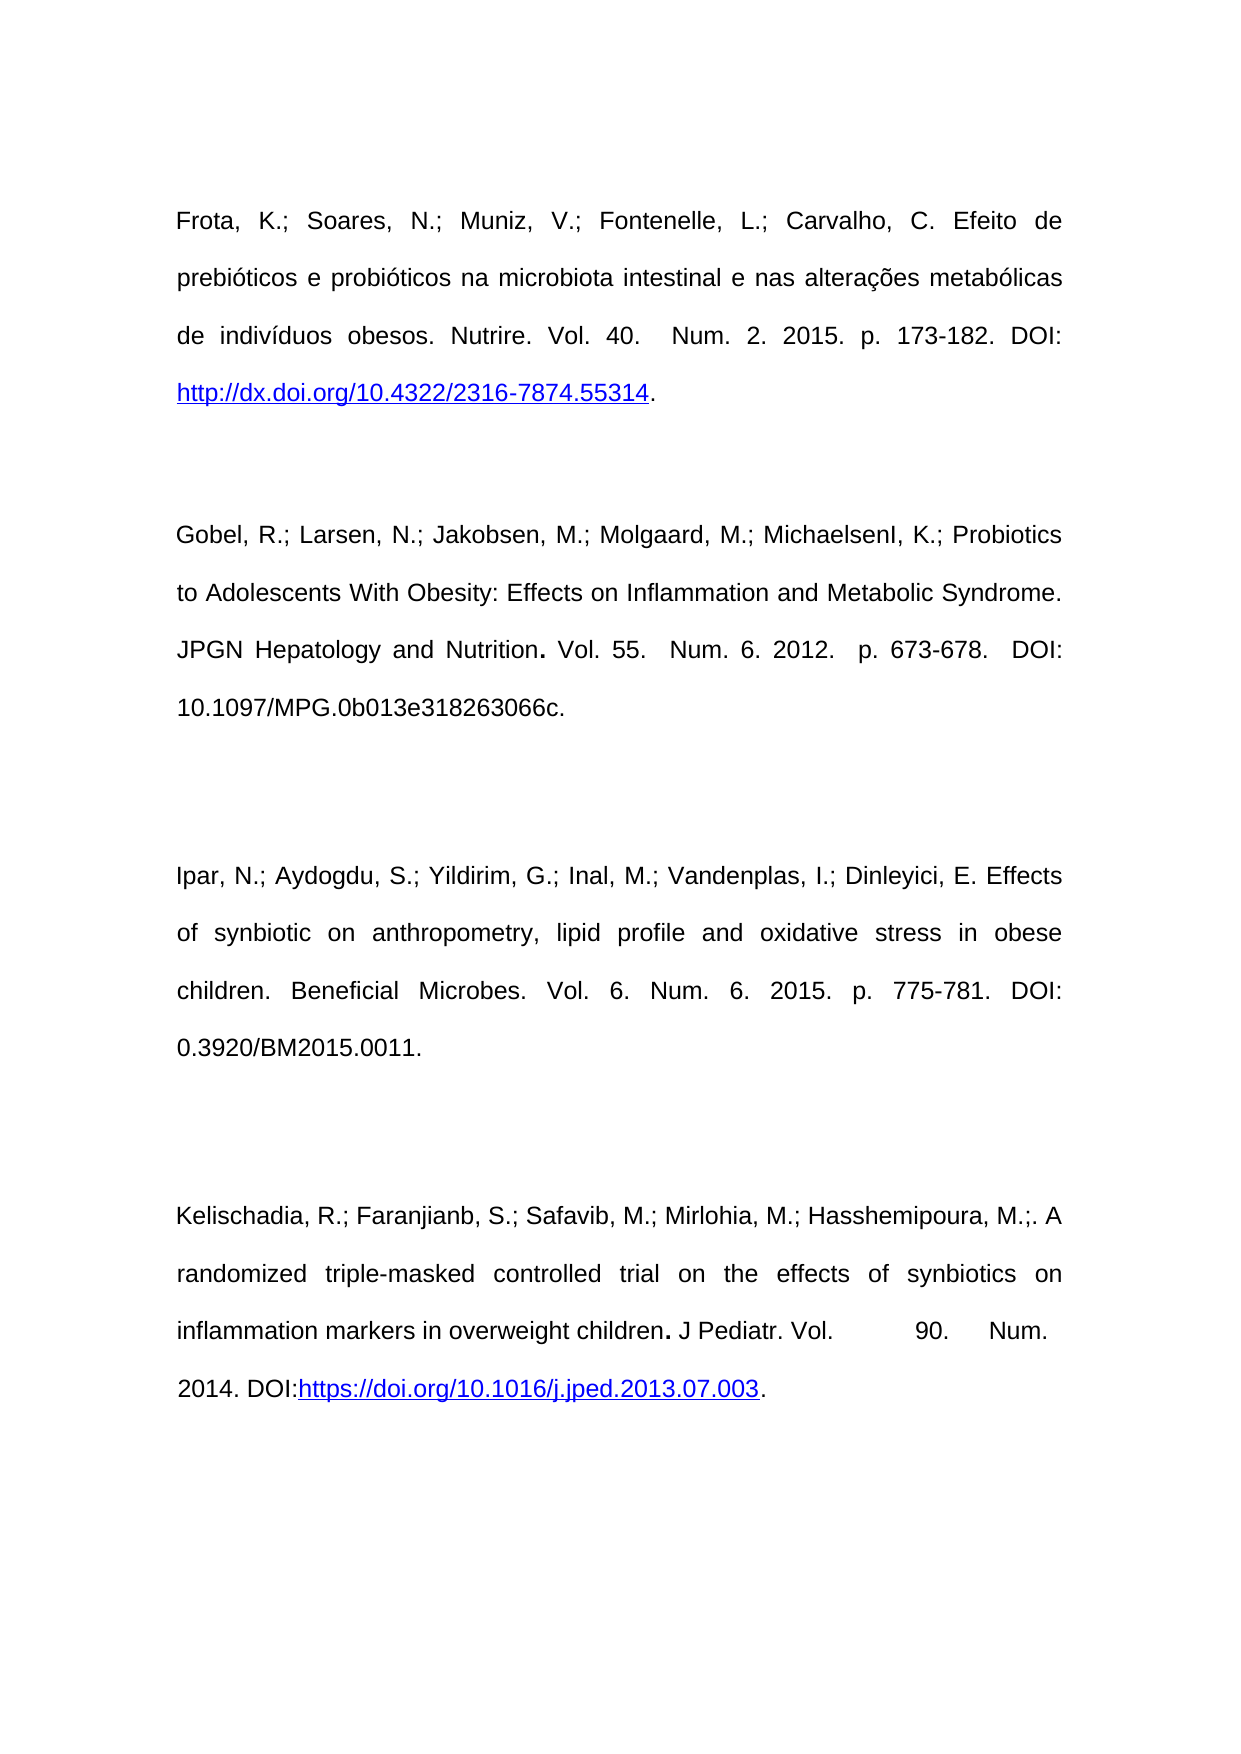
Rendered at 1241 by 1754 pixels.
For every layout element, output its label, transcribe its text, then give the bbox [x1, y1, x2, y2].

text Frota, K.; Soares, N.; Muniz, V.; Fontenelle, L.; Carvalho, C. Efeito de prebióticos e probióticos na microbiota intestinal e nas alterações metabólicas de indivíduos obesos. Nutrire. Vol. 40. Num. 2. 2015. p. 173-182. DOI: http://dx.doi.org/10.4322/2316-7874.55314. [176, 206, 1064, 407]
text Ipar, N.; Aydogdu, S.; Yildirim, G.; Inal, M.; Vandenplas, I.; Dinleyici, E. Effects of synbiotic on anthropometry, lipid profile and oxidative stress in obese children. Beneficial Microbes. Vol. 6. Num. 6. 2015. p. 775-781. DOI: 0.3920/BM2015.0011. [176, 861, 1064, 1062]
text Gobel, R.; Larsen, N.; Jakobsen, M.; Molgaard, M.; MichaelsenI, K.; Probiotics to Adolescents With Obesity: Effects on Inflammation and Metabolic Syndrome. JPGN Hepatology and Nutrition. Vol. 55. Num. 6. 2012. p. 673-678. DOI: 10.1097/MPG.0b013e318263066c. [176, 520, 1064, 721]
text Kelischadia, R.; Faranjianb, S.; Safavib, M.; Mirlohia, M.; Hasshemipoura, M.;. A randomized triple-masked controlled trial on the effects of synbiotics on inflammation markers in overweight children. J Pediatr. Vol. 90. Num. 2014. DOI:https://doi.org/10.1016/j.jped.2013.07.003. [176, 1201, 1064, 1402]
